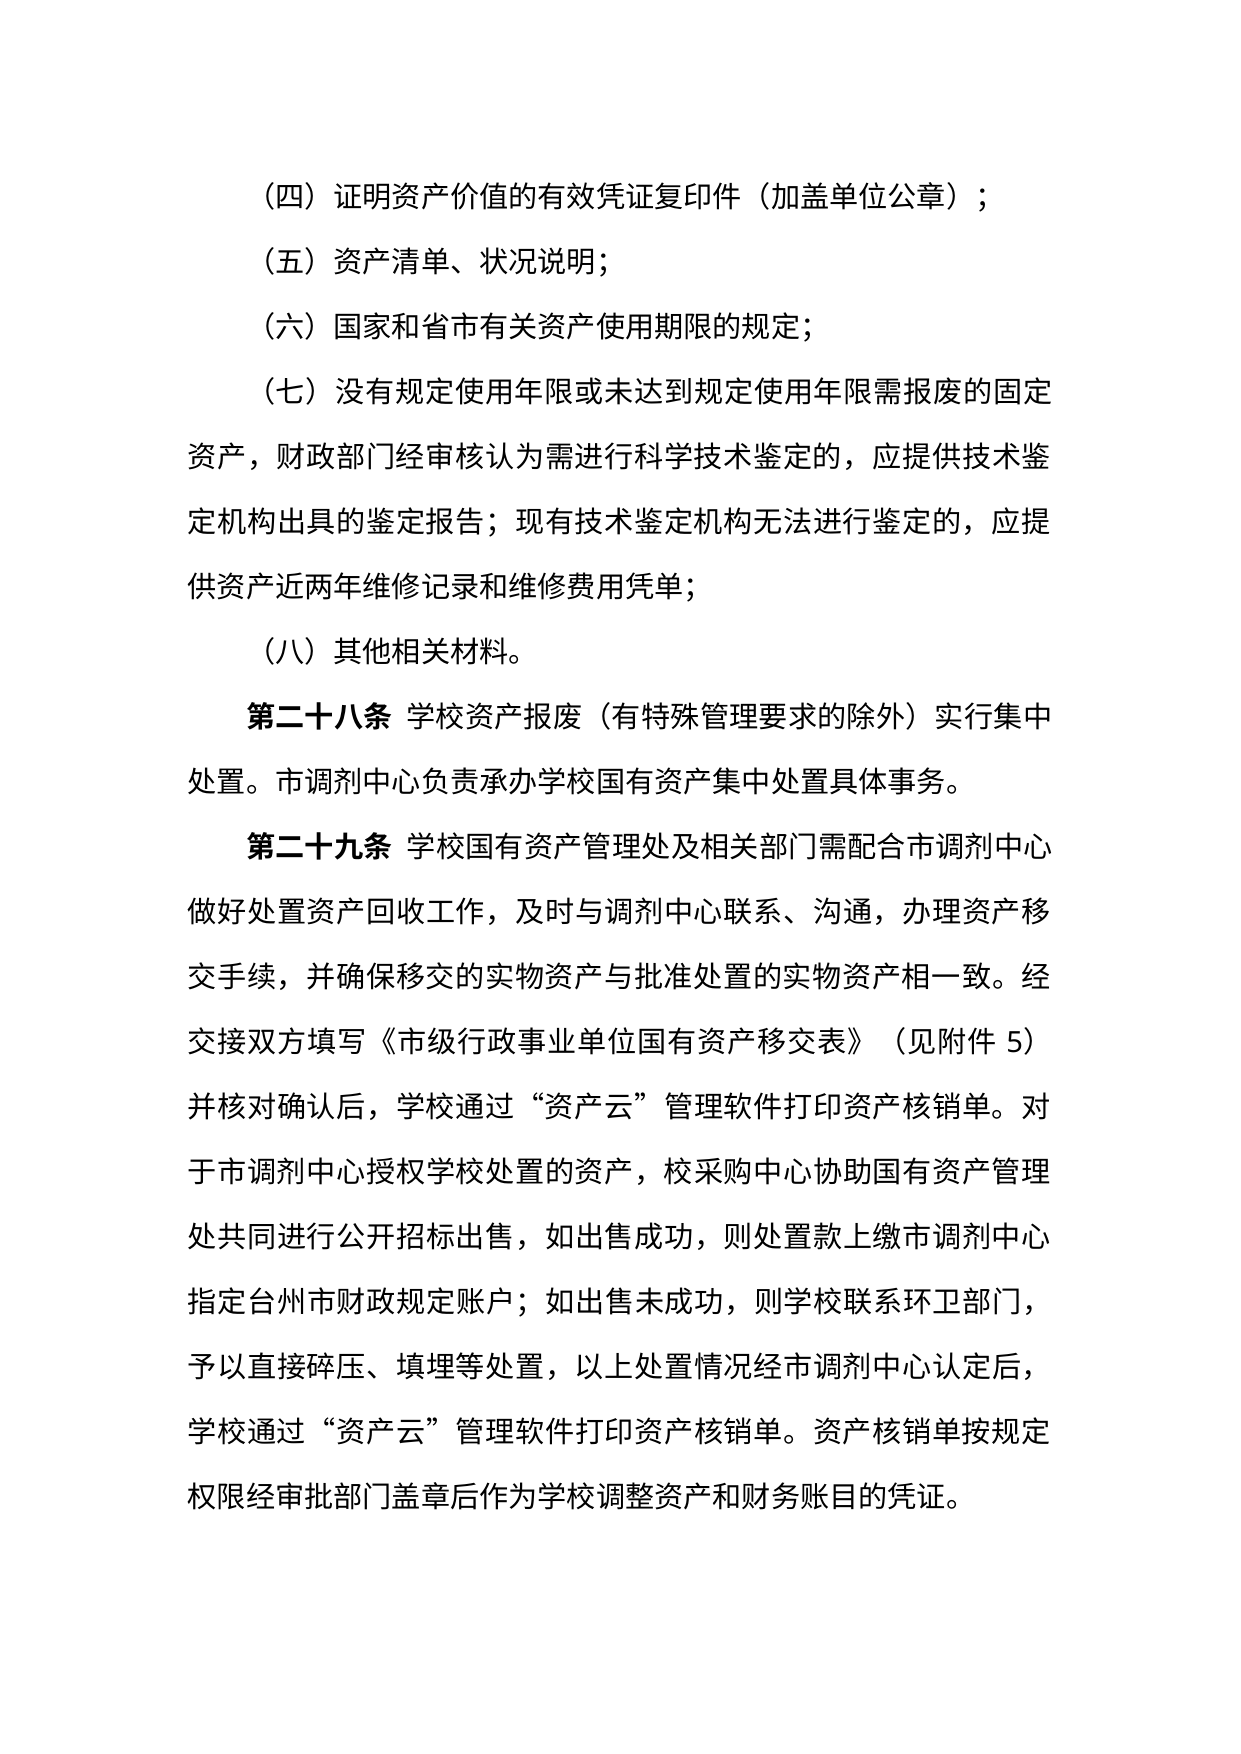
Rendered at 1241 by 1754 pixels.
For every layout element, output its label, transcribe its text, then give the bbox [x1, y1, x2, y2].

text （四）证明资产价值的有效凭证复印件（加盖单位公章）； [187, 162, 1053, 227]
text （六）国家和省市有关资产使用期限的规定； [187, 292, 1053, 357]
text （七）没有规定使用年限或未达到规定使用年限需报废的固定资产，财政部门经审核认为需进行科学技术鉴定的，应提供技术鉴定机构出具的鉴定报告；现有技术鉴定机构无法进行鉴定的，应提供资产近两年维修记录和维修费用凭单； [187, 357, 1053, 617]
text 第二十八条 学校资产报废（有特殊管理要求的除外）实行集中处置。市调剂中心负责承办学校国有资产集中处置具体事务。 [187, 682, 1053, 812]
text 第二十九条 学校国有资产管理处及相关部门需配合市调剂中心做好处置资产回收工作，及时与调剂中心联系、沟通，办理资产移交手续，并确保移交的实物资产与批准处置的实物资产相一致。经交接双方填写《市级行政事业单位国有资产移交表》（见附件5）并核对确认后，学校通过“资产云”管理软件打印资产核销单。对于市调剂中心授权学校处置的资产，校采购中心协助国有资产管理处共同进行公开招标出售，如出售成功，则处置款上缴市调剂中心指定台州市财政规定账户；如出售未成功，则学校联系环卫部门，予以直接碎压、填埋等处置，以上处置情况经市调剂中心认定后，学校通过“资产云”管理软件打印资产核销单。资产核销单按规定权限经审批部门盖章后作为学校调整资产和财务账目的凭证。 [187, 812, 1053, 1527]
text （八）其他相关材料。 [187, 617, 1053, 682]
text （五）资产清单、状况说明； [187, 227, 1053, 292]
